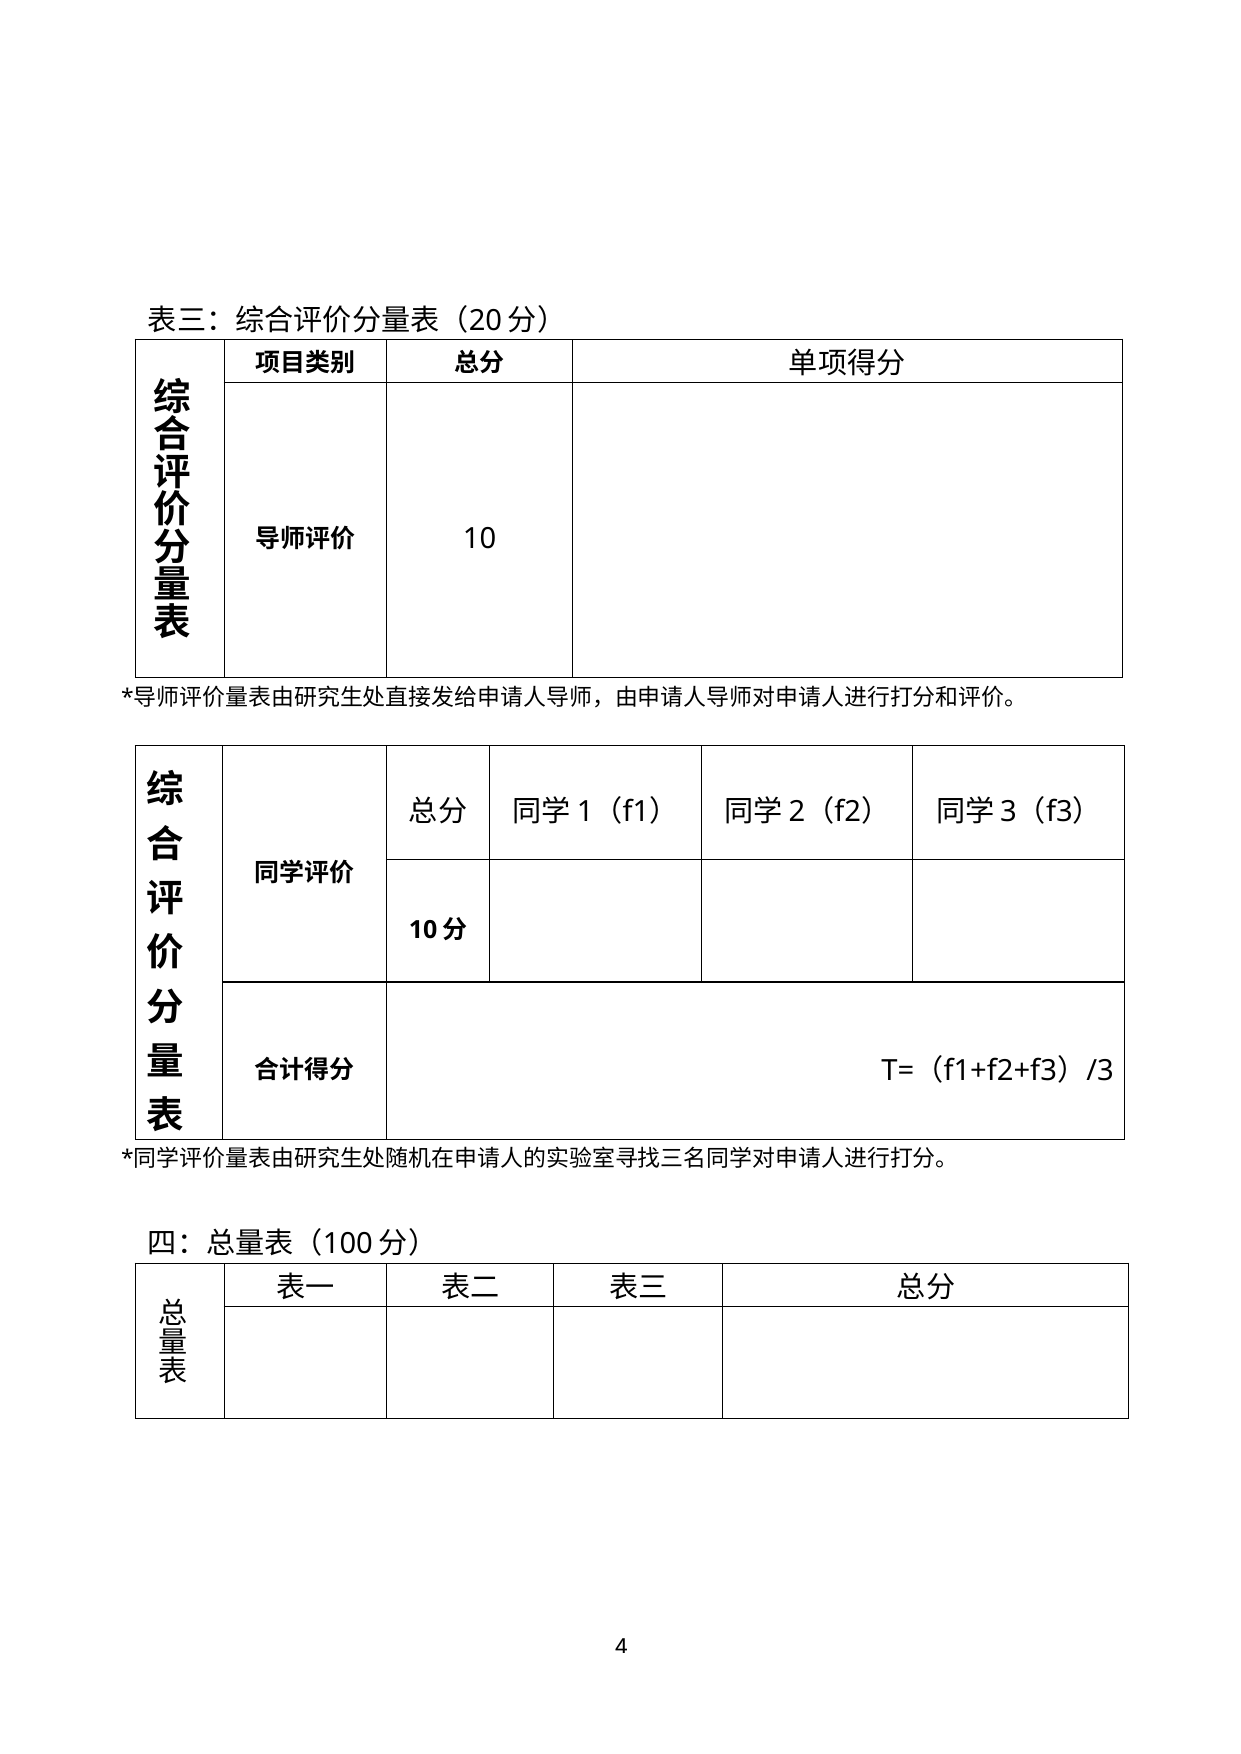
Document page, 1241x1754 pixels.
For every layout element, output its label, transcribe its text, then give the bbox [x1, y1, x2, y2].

table_header 表三 [554, 1264, 722, 1306]
text *导师评价量表由研究生处直接发给申请人导师，由申请人导师对申请人进行打分和评价。 [121, 678, 1117, 712]
table_header 总分 [387, 340, 572, 382]
table_header 同学评价 [223, 746, 386, 981]
table_cell [554, 1307, 722, 1418]
table_cell 10 [387, 383, 572, 677]
table_header 总分 [387, 746, 489, 859]
table_header 同学2（f2） [702, 746, 912, 859]
text *同学评价量表由研究生处随机在申请人的实验室寻找三名同学对申请人进行打分。 [121, 1140, 1117, 1173]
table_header 项目类别 [225, 340, 386, 382]
table_cell 导师评价 [225, 383, 386, 677]
table_header 同学1（f1） [490, 746, 701, 859]
table_cell [225, 1307, 386, 1418]
table_cell [702, 860, 912, 981]
table_cell T=（f1+f2+f3）/3 [387, 983, 1124, 1139]
text 四：总量表（100分） [148, 1220, 1117, 1262]
table_cell [913, 860, 1124, 981]
table_cell [573, 383, 1122, 677]
table_header 总分 [723, 1264, 1128, 1306]
table_header 总量表 [136, 1264, 224, 1418]
table_header 表二 [387, 1264, 553, 1306]
table_header 同学3（f3） [913, 746, 1124, 859]
table_cell [490, 860, 701, 981]
table_header 单项得分 [573, 340, 1122, 382]
table_cell [387, 1307, 553, 1418]
table_cell [723, 1307, 1128, 1418]
table_header 综合评价分量表 [136, 746, 222, 1139]
text 表三：综合评价分量表（20分） [148, 296, 1117, 338]
table_cell 10分 [387, 860, 489, 981]
table_header 综合评价分量表 [136, 340, 224, 677]
table_header 表一 [225, 1264, 386, 1306]
table_cell 合计得分 [223, 983, 386, 1139]
